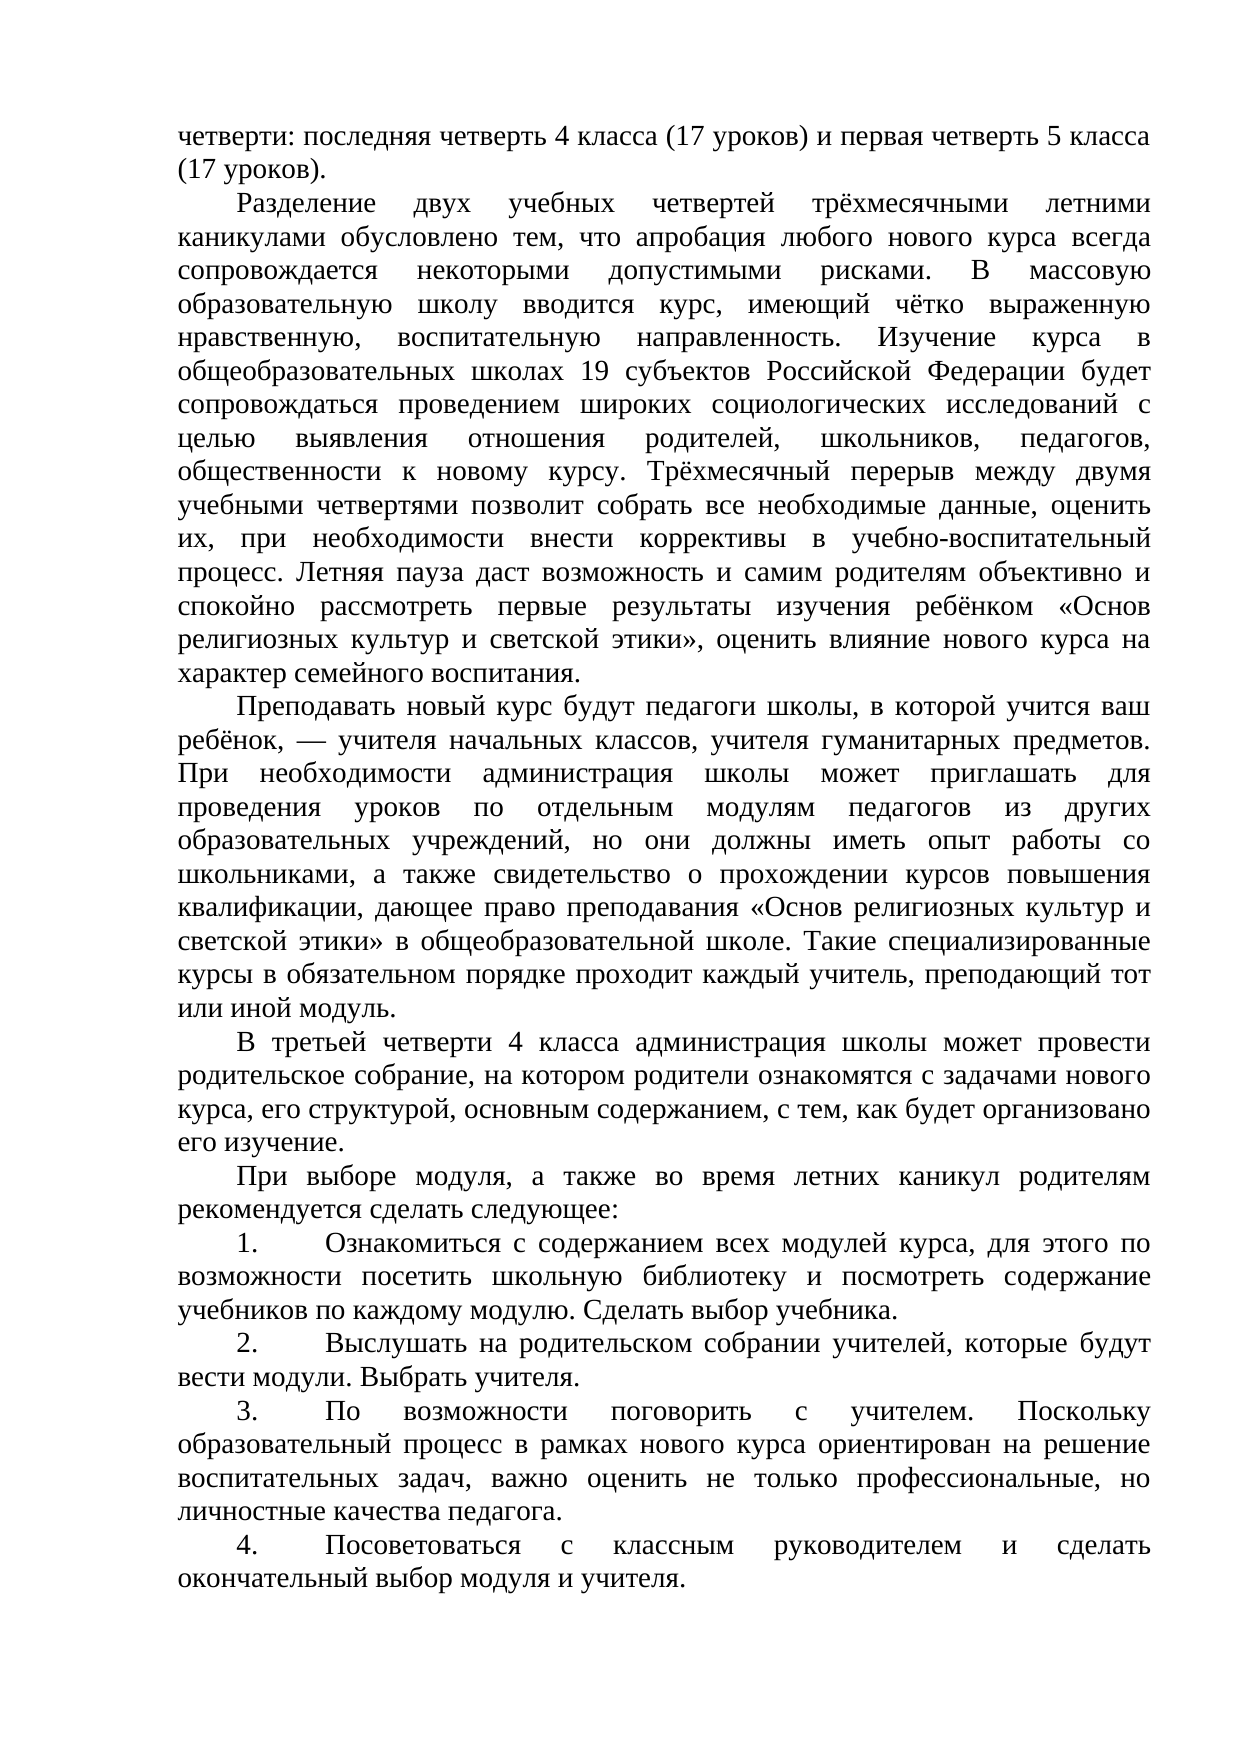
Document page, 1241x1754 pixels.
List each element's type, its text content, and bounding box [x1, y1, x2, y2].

list Ознакомиться с содержанием всех модулей курса, для этого по возможности посетить школьную библиотеку и посмотреть содержание учебников по каждому модулю. Сделать выбор учебника. [177, 1225, 1152, 1326]
list Выслушать на родительском собрании учителей, которые будут вести модули. Выбрать учителя. [177, 1326, 1152, 1393]
text При выборе модуля, а также во время летних каникул родителям рекомендуется сделать следующее: [177, 1158, 1152, 1225]
list По возможности поговорить с учителем. Поскольку образовательный процесс в рамках нового курса ориентирован на решение воспитательных задач, важно оценить не только профессиональные, но личностные качества педагога. [177, 1393, 1152, 1527]
text Разделение двух учебных четвертей трёхмесячными летними каникулами обусловлено тем, что апробация любого нового курса всегда сопровождается некоторыми допустимыми рисками. В массовую образовательную школу вводится курс, имеющий чётко выраженную нравственную, воспитательную направленность. Изучение курса в общеобразовательных школах 19 субъектов Российской Федерации будет сопровождаться проведением широких социологических исследований с целью выявления отношения родителей, школьников, педагогов, общественности к новому курсу. Трёхмесячный перерыв между двумя учебными четвертями позволит собрать все необходимые данные, оценить их, при необходимости внести коррективы в учебно-воспитательный процесс. Летняя пауза даст возможность и самим родителям объективно и спокойно рассмотреть первые результаты изучения ребёнком «Основ религиозных культур и светской этики», оценить влияние нового курса на характер семейного воспитания. [177, 185, 1152, 688]
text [177, 118, 1152, 185]
list Посоветоваться с классным руководителем и сделать окончательный выбор модуля и учителя. [177, 1527, 1152, 1594]
text Преподавать новый курс будут педагоги школы, в которой учится ваш ребёнок, — учителя начальных классов, учителя гуманитарных предметов. При необходимости администрация школы может приглашать для проведения уроков по отдельным модулям педагогов из других образовательных учреждений, но они должны иметь опыт работы со школьниками, а также свидетельство о прохождении курсов повышения квалификации, дающее право преподавания «Основ религиозных культур и светской этики» в общеобразовательной школе. Такие специализированные курсы в обязательном порядке проходит каждый учитель, преподающий тот или иной модуль. [177, 688, 1152, 1024]
text В третьей четверти 4 класса администрация школы может провести родительское собрание, на котором родители ознакомятся с задачами нового курса, его структурой, основным содержанием, с тем, как будет организовано его изучение. [177, 1024, 1152, 1158]
